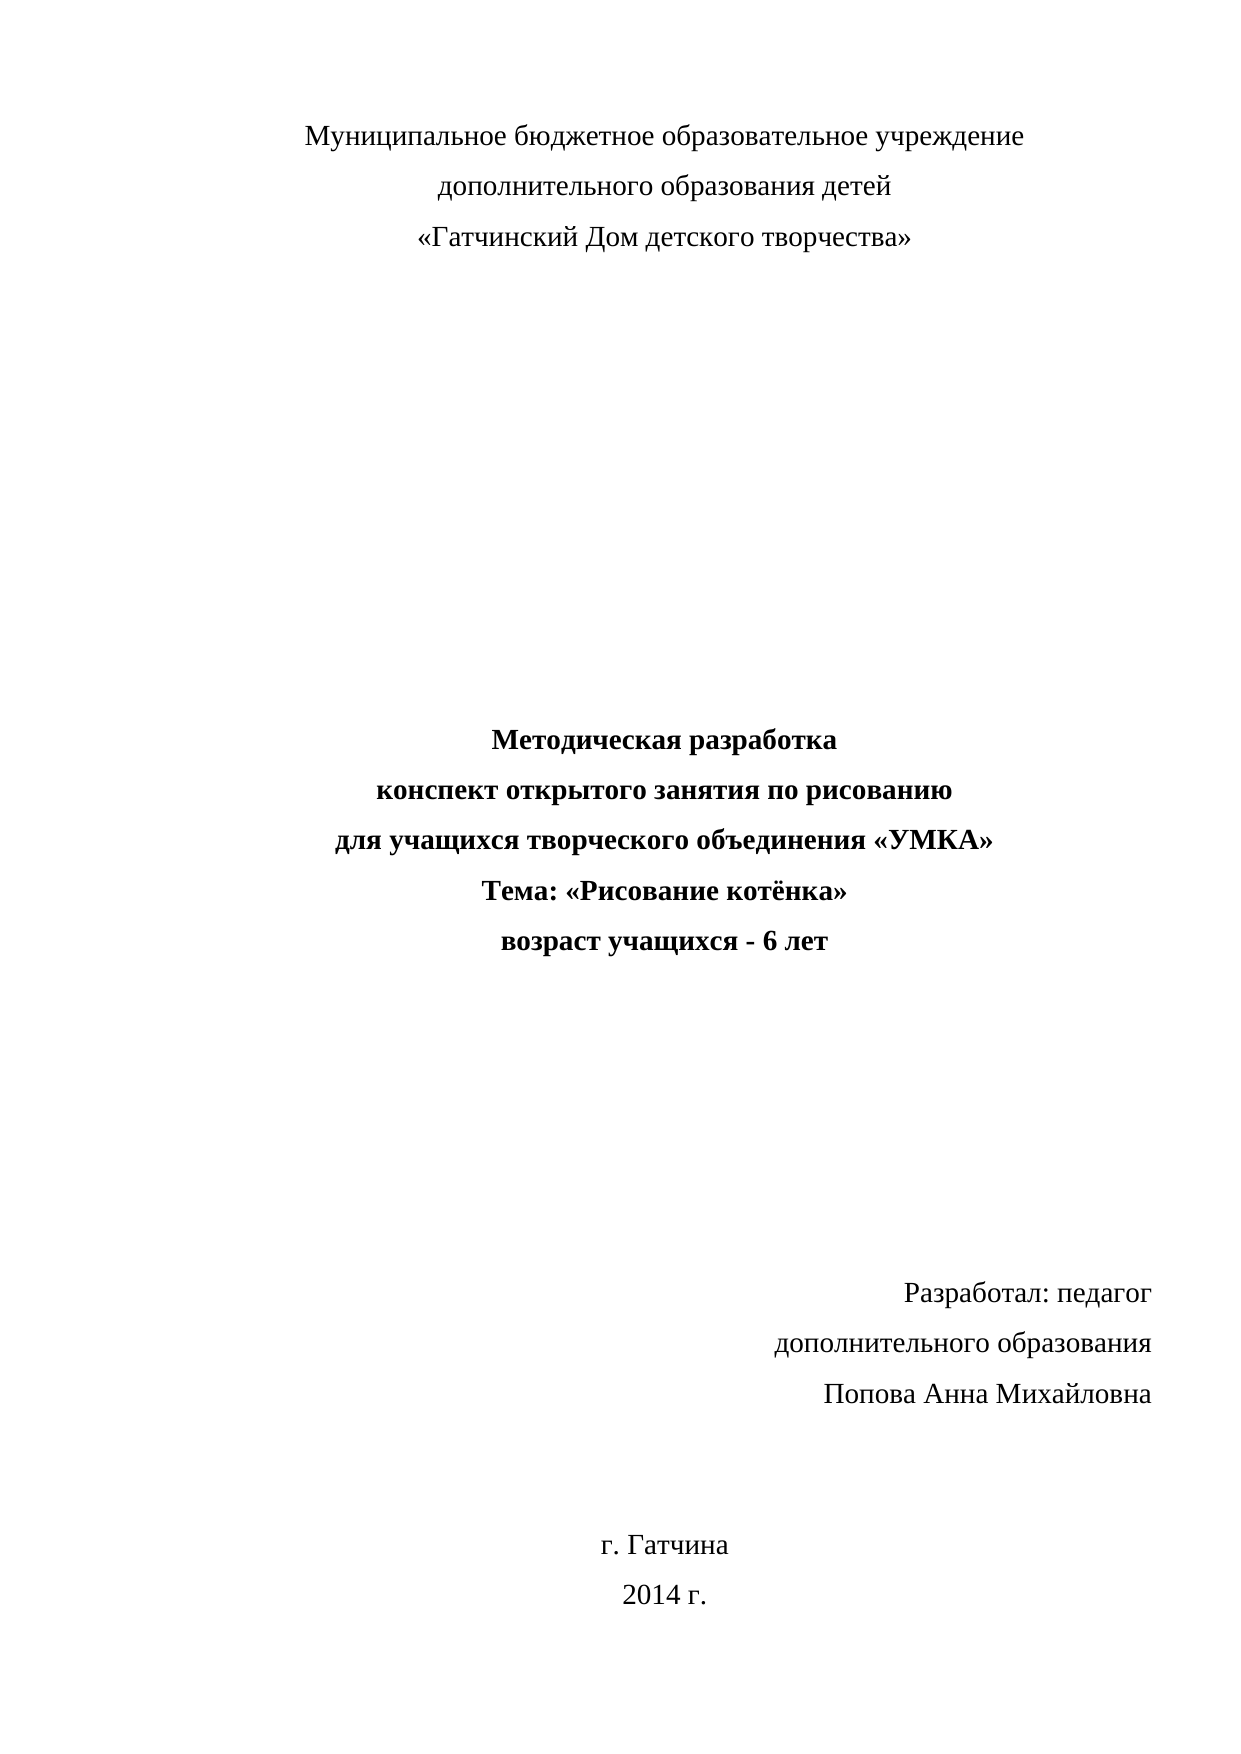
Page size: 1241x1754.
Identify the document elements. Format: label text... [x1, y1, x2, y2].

text дополнительного образования [177, 1326, 1152, 1359]
text Методическая разработка [177, 722, 1152, 755]
text 2014 г. [177, 1577, 1152, 1611]
text для учащихся творческого объединения «УМКА» [177, 822, 1152, 856]
text конспект открытого занятия по рисованию [177, 772, 1152, 806]
text Муниципальное бюджетное образовательное учреждение [177, 118, 1152, 152]
text Тема: «Рисование котёнка» [177, 873, 1152, 906]
text г. Гатчина [177, 1527, 1152, 1560]
text возраст учащихся - 6 лет [177, 923, 1152, 957]
text дополнительного образования детей [177, 168, 1152, 202]
text Попова Анна Михайловна [177, 1376, 1152, 1409]
text Разработал: педагог [177, 1275, 1152, 1309]
text «Гатчинский Дом детского творчества» [177, 219, 1152, 252]
